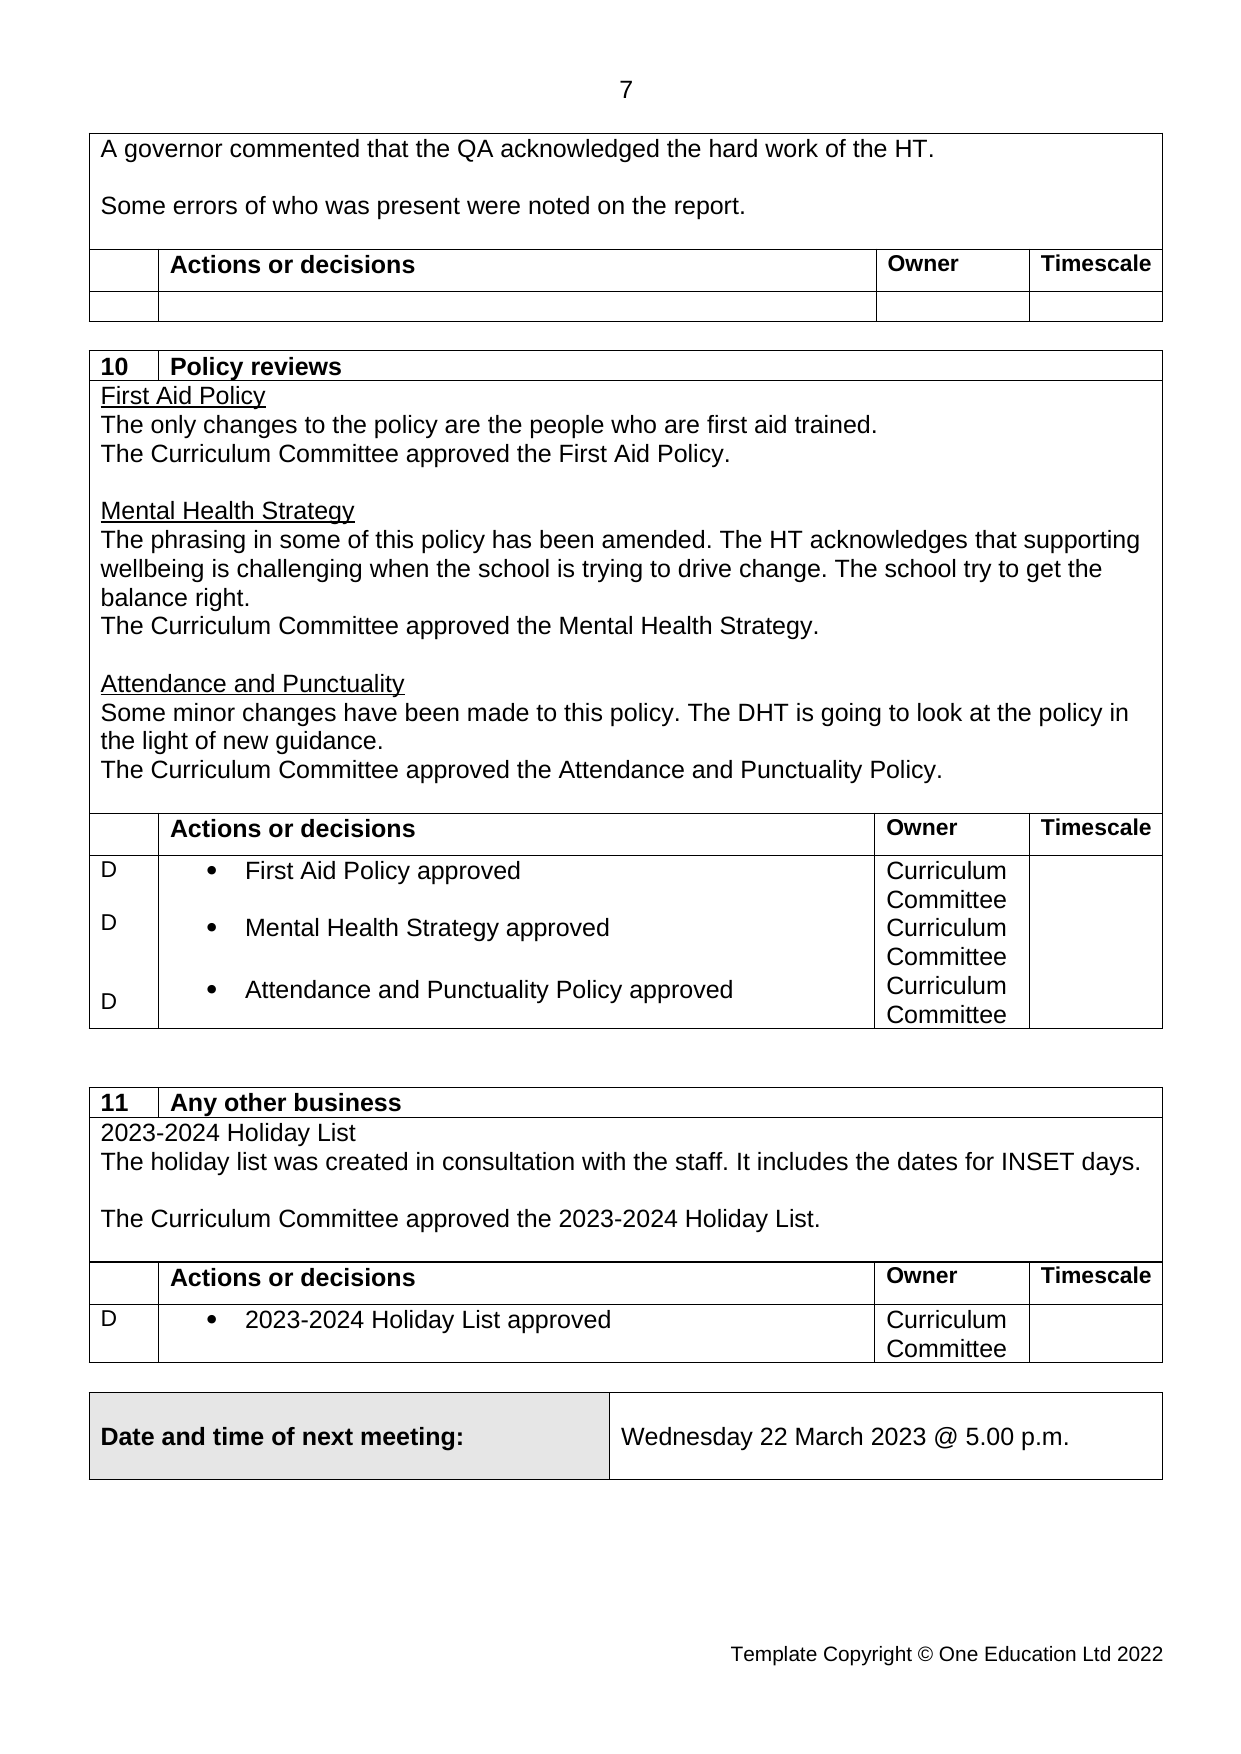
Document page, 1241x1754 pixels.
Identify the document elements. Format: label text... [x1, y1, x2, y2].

table_cell 2023-2024 Holiday List The holiday list was created in consultation with the staff. It includes the dates for INSET days. The Curriculum Committee approved the 2023-2024 Holiday List. [90, 1118, 1162, 1261]
table_cell [1030, 1305, 1162, 1362]
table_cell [90, 134, 1162, 248]
table_cell Curriculum Committee Curriculum Committee Curriculum Committee [875, 856, 1029, 1028]
table_cell D [90, 1305, 158, 1362]
table_cell Owner [875, 1263, 1029, 1304]
table_cell [1030, 856, 1162, 1028]
table_cell Timescale [1030, 1263, 1162, 1304]
table_cell Curriculum Committee [875, 1305, 1029, 1362]
table_cell [90, 1263, 158, 1304]
table_cell [877, 292, 1029, 321]
table_cell [1030, 292, 1162, 321]
table_header Policy reviews [159, 351, 1162, 380]
table_cell 2023-2024 Holiday List approved [159, 1305, 874, 1362]
table_header 11 [90, 1088, 158, 1117]
table_cell [159, 292, 876, 321]
table_cell D D D [90, 856, 158, 1028]
table_cell Owner [875, 814, 1029, 855]
table_cell Owner [877, 250, 1029, 291]
table_cell First Aid Policy The only changes to the policy are the people who are first aid trained. The Curriculum Committee approved the First Aid Policy. Mental Health Strategy The phrasing in some of this policy has been amended. The HT acknowledges that supporting wellbeing is challenging when the school is trying to drive change. The school try to get the balance right. The Curriculum Committee approved the Mental Health Strategy. Attendance and Punctuality Some minor changes have been made to this policy. The DHT is going to look at the policy in the light of new guidance. The Curriculum Committee approved the Attendance and Punctuality Policy. [90, 381, 1162, 812]
table_header Wednesday 22 March 2023 @ 5.00 p.m. [610, 1393, 1162, 1479]
table_cell [90, 250, 158, 291]
table_cell Timescale [1030, 814, 1162, 855]
table_header 10 [90, 351, 158, 380]
table_header Date and time of next meeting: [90, 1393, 609, 1479]
table_header Any other business [159, 1088, 1162, 1117]
table_cell Timescale [1030, 250, 1162, 291]
table_cell Actions or decisions [159, 250, 876, 291]
table_cell Actions or decisions [159, 1263, 874, 1304]
table_cell [90, 814, 158, 855]
table_cell Actions or decisions [159, 814, 874, 855]
table_cell First Aid Policy approved Mental Health Strategy approved Attendance and Punctuality Policy approved [159, 856, 874, 1028]
table_cell [90, 292, 158, 321]
